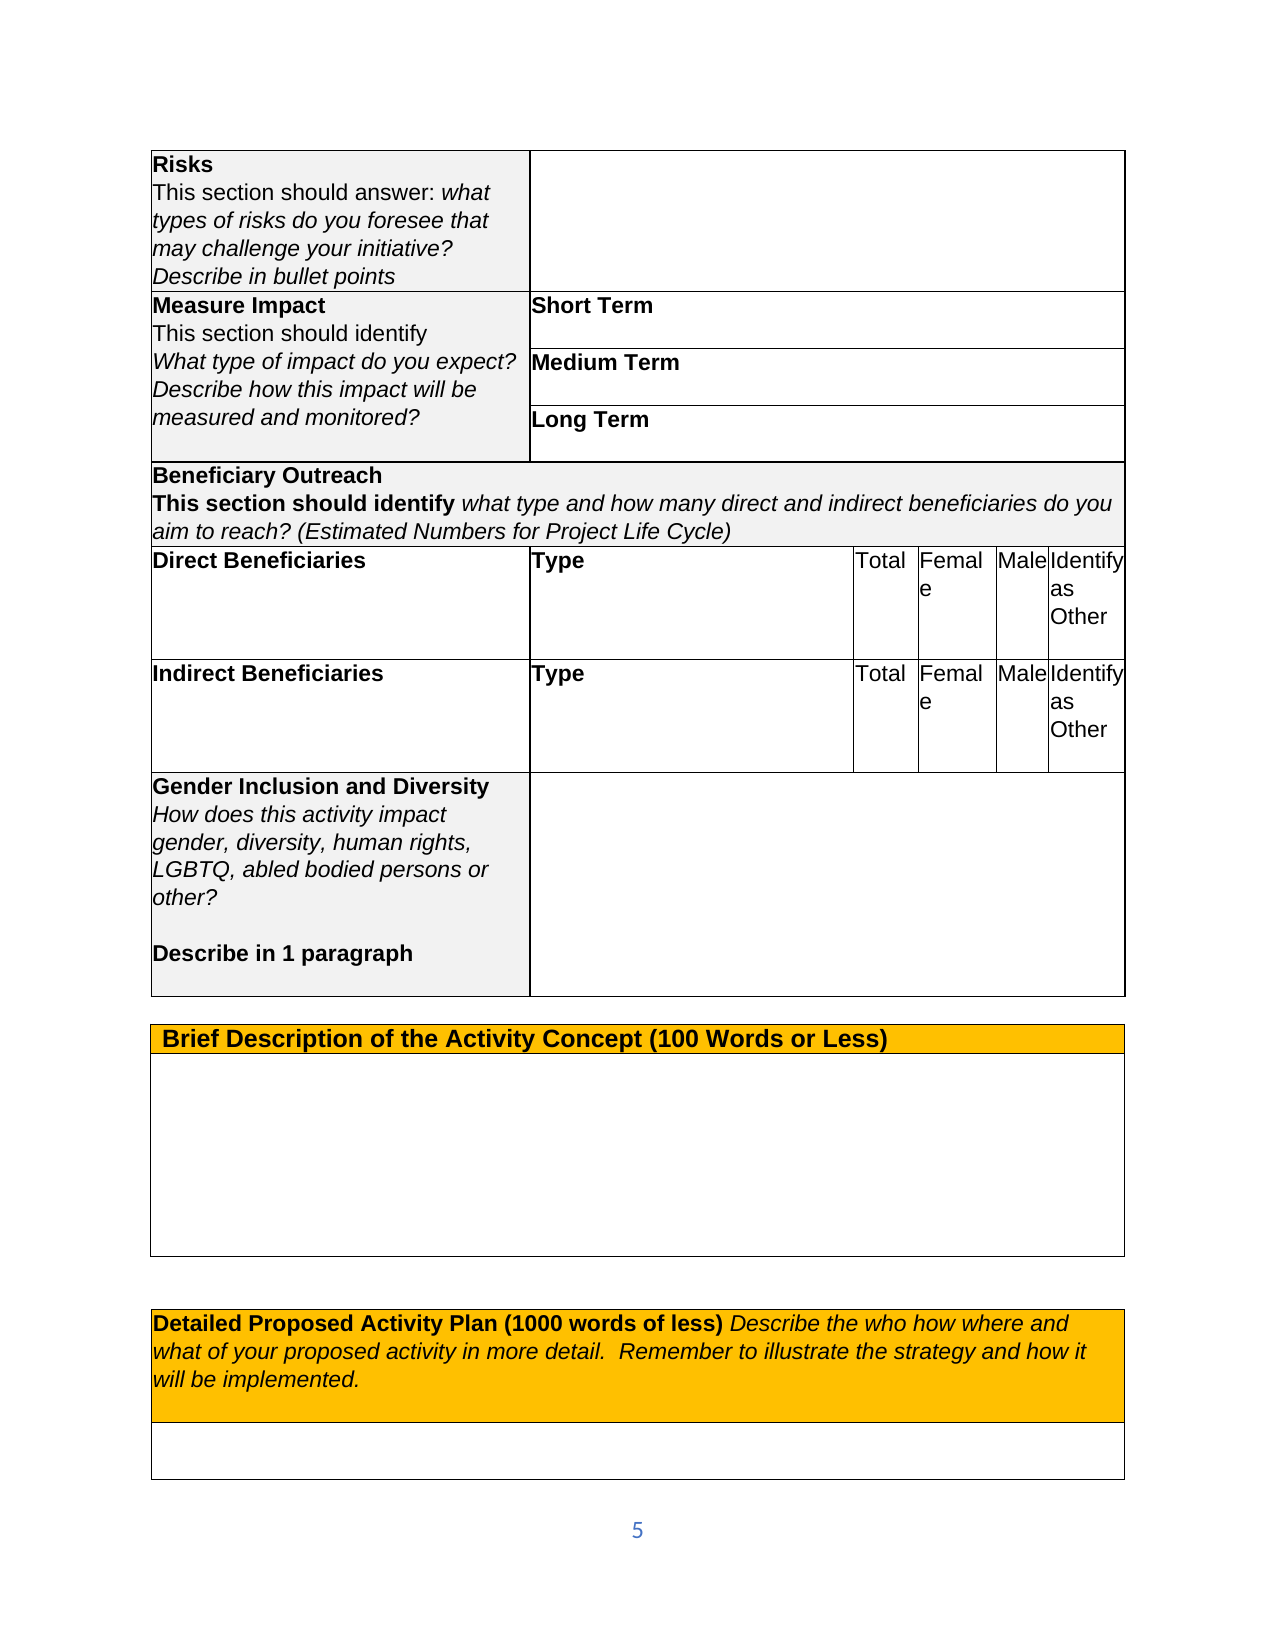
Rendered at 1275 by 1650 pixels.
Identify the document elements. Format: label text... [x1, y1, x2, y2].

table_cell [531, 773, 1124, 996]
table_cell Short Term [531, 292, 1124, 348]
table_cell Male [997, 660, 1048, 772]
table_cell Identify as Other [1049, 660, 1124, 772]
table_cell Risks This section should answer: what types of risks do you foresee that may challenge your initiative? Describe in bullet points [152, 151, 529, 291]
table_cell Indirect Beneficiaries [152, 660, 529, 772]
table_cell Total [854, 547, 918, 659]
table_cell Direct Beneficiaries [152, 547, 529, 659]
table_cell Beneficiary Outreach This section should identify what type and how many direct and indirect beneficiaries do you aim to reach? (Estimated Numbers for Project Life Cycle) [152, 463, 1124, 546]
table_cell Male [997, 547, 1048, 659]
table_cell Gender Inclusion and Diversity How does this activity impact gender, diversity, human rights, LGBTQ, abled bodied persons or other? Describe in 1 paragraph [152, 773, 529, 996]
table_cell Female [919, 660, 996, 772]
table_cell Identify as Other [1049, 547, 1124, 659]
table_cell Type [531, 660, 853, 772]
table_cell Long Term [531, 406, 1124, 461]
table_cell Type [531, 547, 853, 659]
table_cell Female [919, 547, 996, 659]
table_cell [152, 1423, 1124, 1479]
table_cell [531, 151, 1124, 291]
table_header Brief Description of the Activity Concept (100 Words or Less) [151, 1025, 1124, 1053]
table_cell Medium Term [531, 349, 1124, 404]
table_cell Total [854, 660, 918, 772]
table_cell [151, 1054, 1124, 1256]
table_cell Measure Impact This section should identify What type of impact do you expect? Describe how this impact will be measured and monitored? [152, 292, 529, 461]
table_header Detailed Proposed Activity Plan (1000 words of less) Describe the who how where and what of your proposed activity in more detail. Remember to illustrate the strategy and how it will be implemented. [152, 1310, 1124, 1422]
